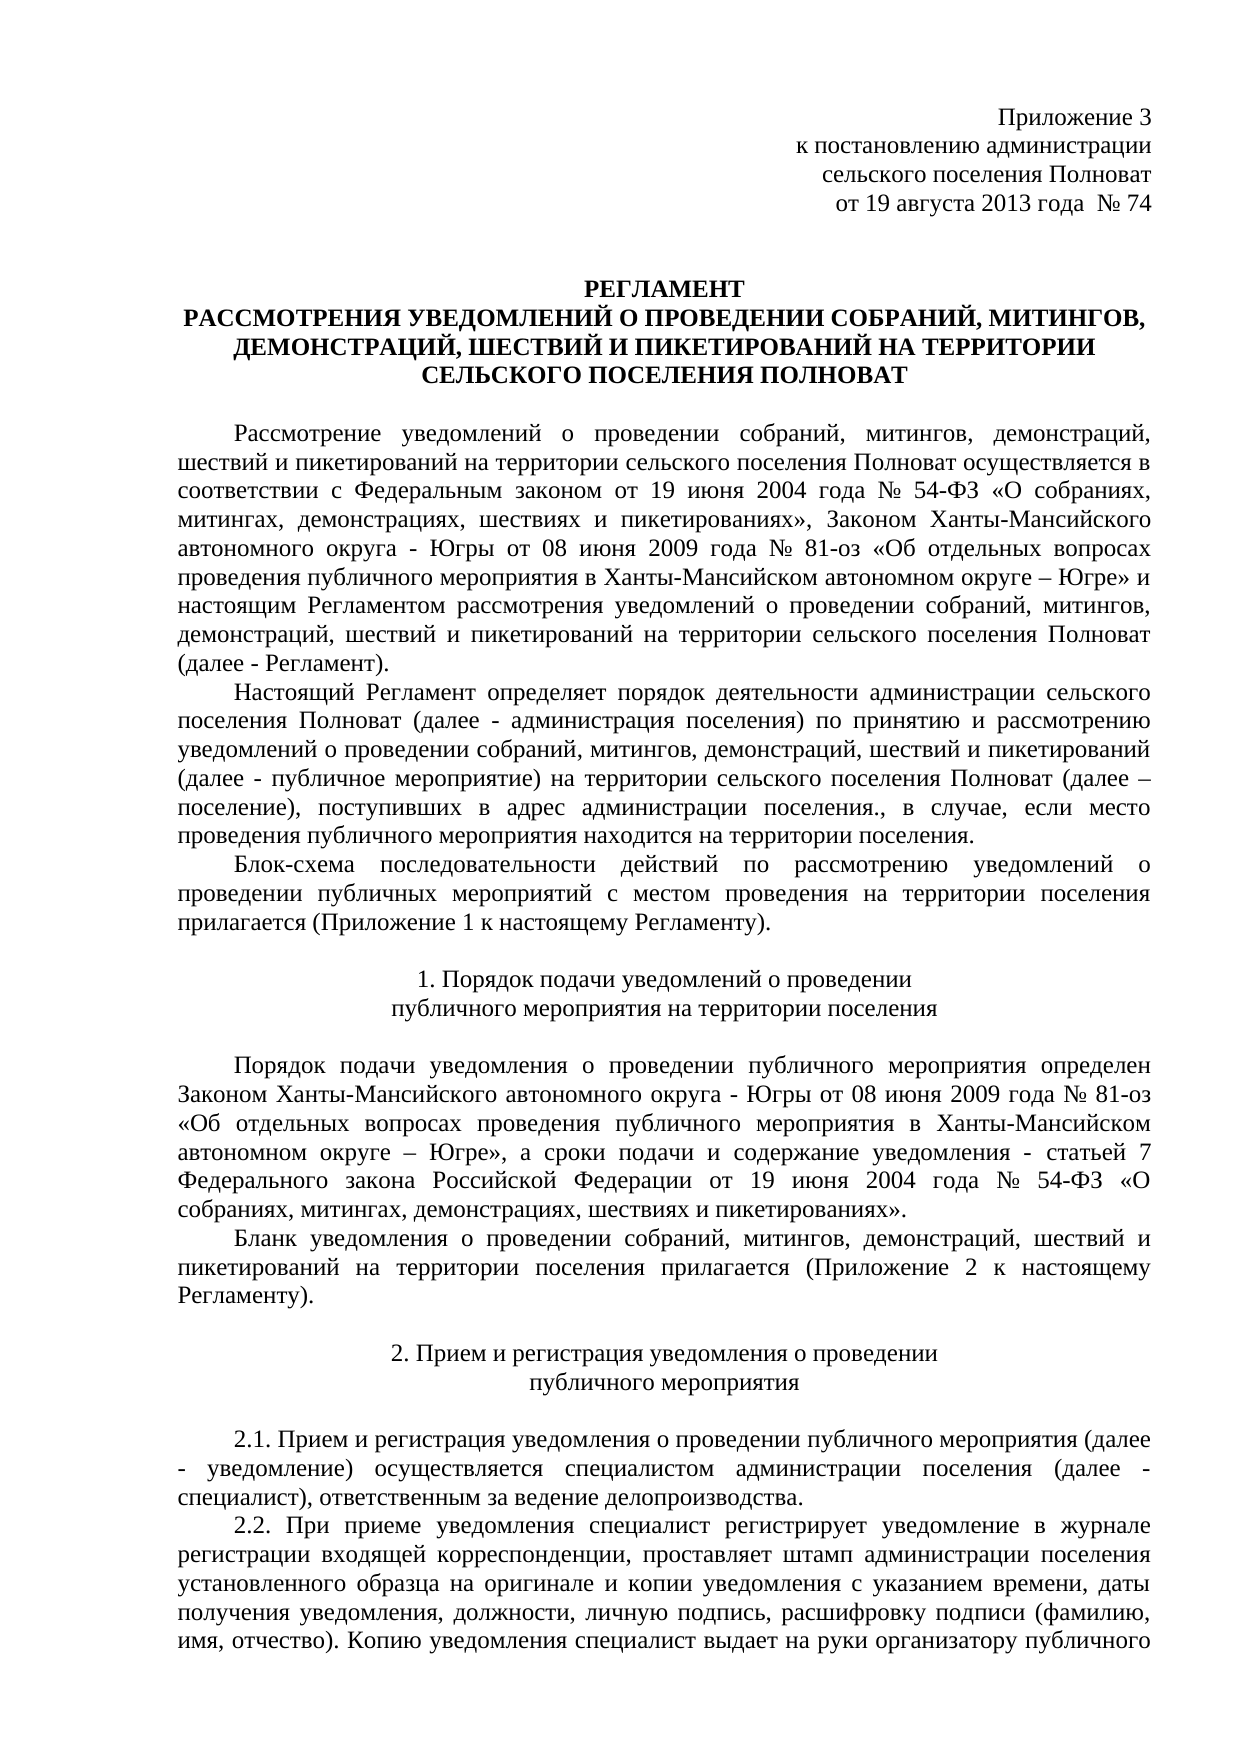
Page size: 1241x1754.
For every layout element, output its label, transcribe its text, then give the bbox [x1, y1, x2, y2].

text 2.1. Прием и регистрация уведомления о проведении публичного мероприятия (далее - уведомление) осуществляется специалистом администрации поселения (далее - специалист), ответственным за ведение делопроизводства. [177, 1424, 1152, 1511]
text 2. Прием и регистрация уведомления о проведении [177, 1338, 1152, 1367]
text Порядок подачи уведомления о проведении публичного мероприятия определен Законом Ханты-Мансийского автономного округа - Югры от 08 июня 2009 года № 81-оз «Об отдельных вопросах проведения публичного мероприятия в Ханты-Мансийском автономном округе – Югре», а сроки подачи и содержание уведомления - статьей 7 Федерального закона Российской Федерации от 19 июня 2004 года № 54-ФЗ «О собраниях, митингах, демонстрациях, шествиях и пикетированиях». [177, 1051, 1152, 1223]
text публичного мероприятия [177, 1367, 1152, 1396]
text Приложение 3 [177, 102, 1152, 131]
text публичного мероприятия на территории поселения [177, 993, 1152, 1022]
text РЕГЛАМЕНТ [177, 274, 1152, 303]
text сельского поселения Полноват [177, 159, 1152, 188]
text Настоящий Регламент определяет порядок деятельности администрации сельского поселения Полноват (далее - администрация поселения) по принятию и рассмотрению уведомлений о проведении собраний, митингов, демонстраций, шествий и пикетирований (далее - публичное мероприятие) на территории сельского поселения Полноват (далее – поселение), поступивших в адрес администрации поселения., в случае, если место проведения публичного мероприятия находится на территории поселения. [177, 677, 1152, 849]
text 1. Порядок подачи уведомлений о проведении [177, 964, 1152, 993]
text Бланк уведомления о проведении собраний, митингов, демонстраций, шествий и пикетирований на территории поселения прилагается (Приложение 2 к настоящему Регламенту). [177, 1223, 1152, 1309]
text Блок-схема последовательности действий по рассмотрению уведомлений о проведении публичных мероприятий с местом проведения на территории поселения прилагается (Приложение 1 к настоящему Регламенту). [177, 849, 1152, 936]
text Рассмотрение уведомлений о проведении собраний, митингов, демонстраций, шествий и пикетирований на территории сельского поселения Полноват осуществляется в соответствии с Федеральным законом от 19 июня 2004 года № 54-ФЗ «О собраниях, митингах, демонстрациях, шествиях и пикетированиях», Законом Ханты-Мансийского автономного округа - Югры от 08 июня 2009 года № 81-оз «Об отдельных вопросах проведения публичного мероприятия в Ханты-Мансийском автономном округе – Югре» и настоящим Регламентом рассмотрения уведомлений о проведении собраний, митингов, демонстраций, шествий и пикетирований на территории сельского поселения Полноват (далее - Регламент). [177, 418, 1152, 677]
text к постановлению администрации [177, 131, 1152, 159]
text РАССМОТРЕНИЯ УВЕДОМЛЕНИЙ О ПРОВЕДЕНИИ СОБРАНИЙ, МИТИНГОВ, [177, 303, 1152, 332]
text ДЕМОНСТРАЦИЙ, ШЕСТВИЙ И ПИКЕТИРОВАНИЙ НА ТЕРРИТОРИИ СЕЛЬСКОГО ПОСЕЛЕНИЯ ПОЛНОВАТ [177, 332, 1152, 389]
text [177, 1511, 1152, 1654]
text от 19 августа 2013 года № 74 [177, 188, 1152, 217]
